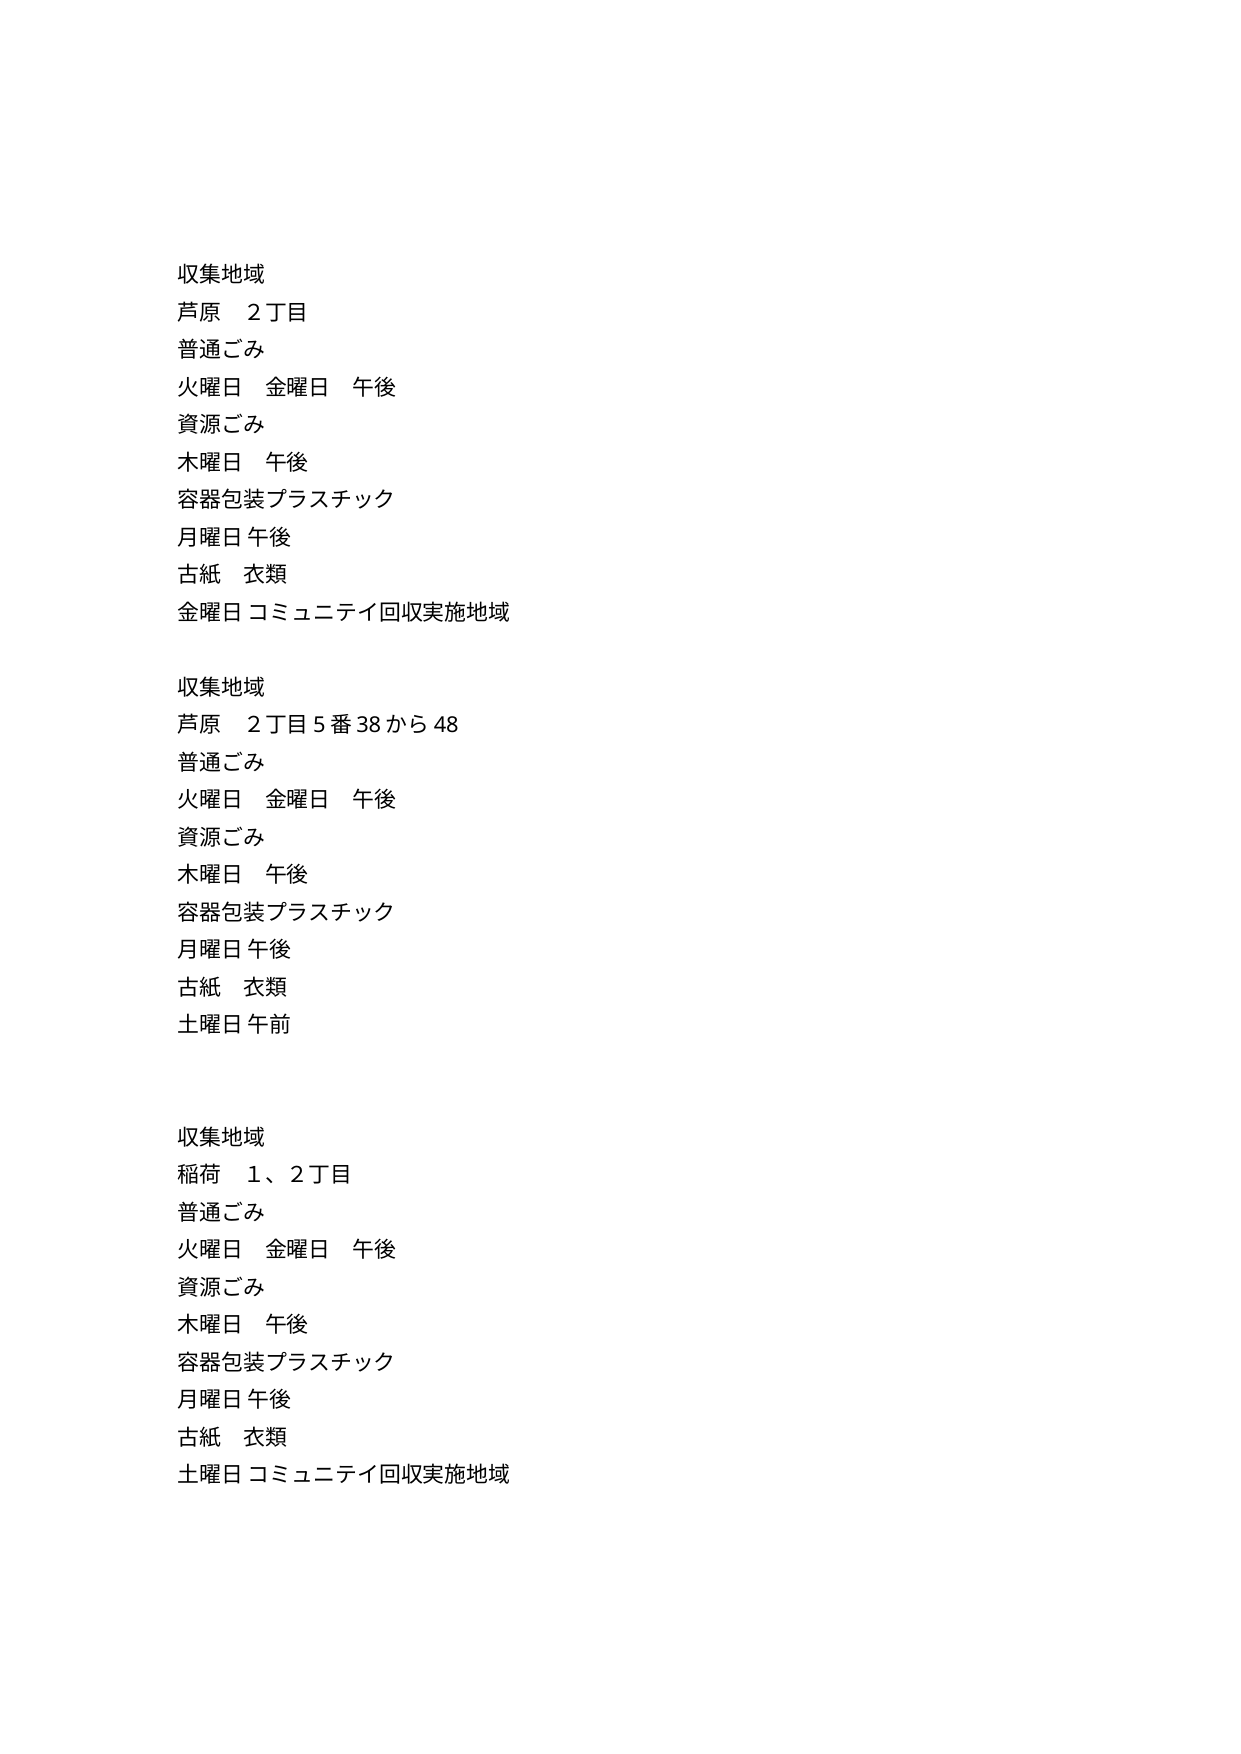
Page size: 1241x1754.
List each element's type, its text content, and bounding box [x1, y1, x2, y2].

text 古紙 衣類 [177, 967, 1063, 1004]
text 金曜日 コミュニテイ回収実施地域 [177, 592, 1063, 629]
text 普通ごみ [177, 1192, 1063, 1229]
text 収集地域 [177, 1117, 1063, 1154]
text 火曜日 金曜日 午後 [177, 1229, 1063, 1267]
text 古紙 衣類 [177, 554, 1063, 592]
text 収集地域 [177, 667, 1063, 704]
text 土曜日 午前 [177, 1004, 1063, 1042]
text 容器包装プラスチック [177, 1342, 1063, 1379]
text 土曜日 コミュニテイ回収実施地域 [177, 1454, 1063, 1492]
text 稲荷 １、２丁目 [177, 1154, 1063, 1192]
text 木曜日 午後 [177, 854, 1063, 892]
text 木曜日 午後 [177, 1304, 1063, 1342]
text 普通ごみ [177, 329, 1063, 367]
text 容器包装プラスチック [177, 479, 1063, 517]
text 芦原 ２丁目5番38から48 [177, 704, 1063, 742]
text 古紙 衣類 [177, 1417, 1063, 1454]
text 火曜日 金曜日 午後 [177, 779, 1063, 817]
text 木曜日 午後 [177, 442, 1063, 479]
text 月曜日 午後 [177, 517, 1063, 554]
text 収集地域 [177, 254, 1063, 292]
text 月曜日 午後 [177, 929, 1063, 967]
text 資源ごみ [177, 1267, 1063, 1304]
text 普通ごみ [177, 742, 1063, 779]
text 芦原 ２丁目 [177, 292, 1063, 329]
text 資源ごみ [177, 404, 1063, 442]
text 火曜日 金曜日 午後 [177, 367, 1063, 404]
text 資源ごみ [177, 817, 1063, 854]
text 月曜日 午後 [177, 1379, 1063, 1417]
text 容器包装プラスチック [177, 892, 1063, 929]
